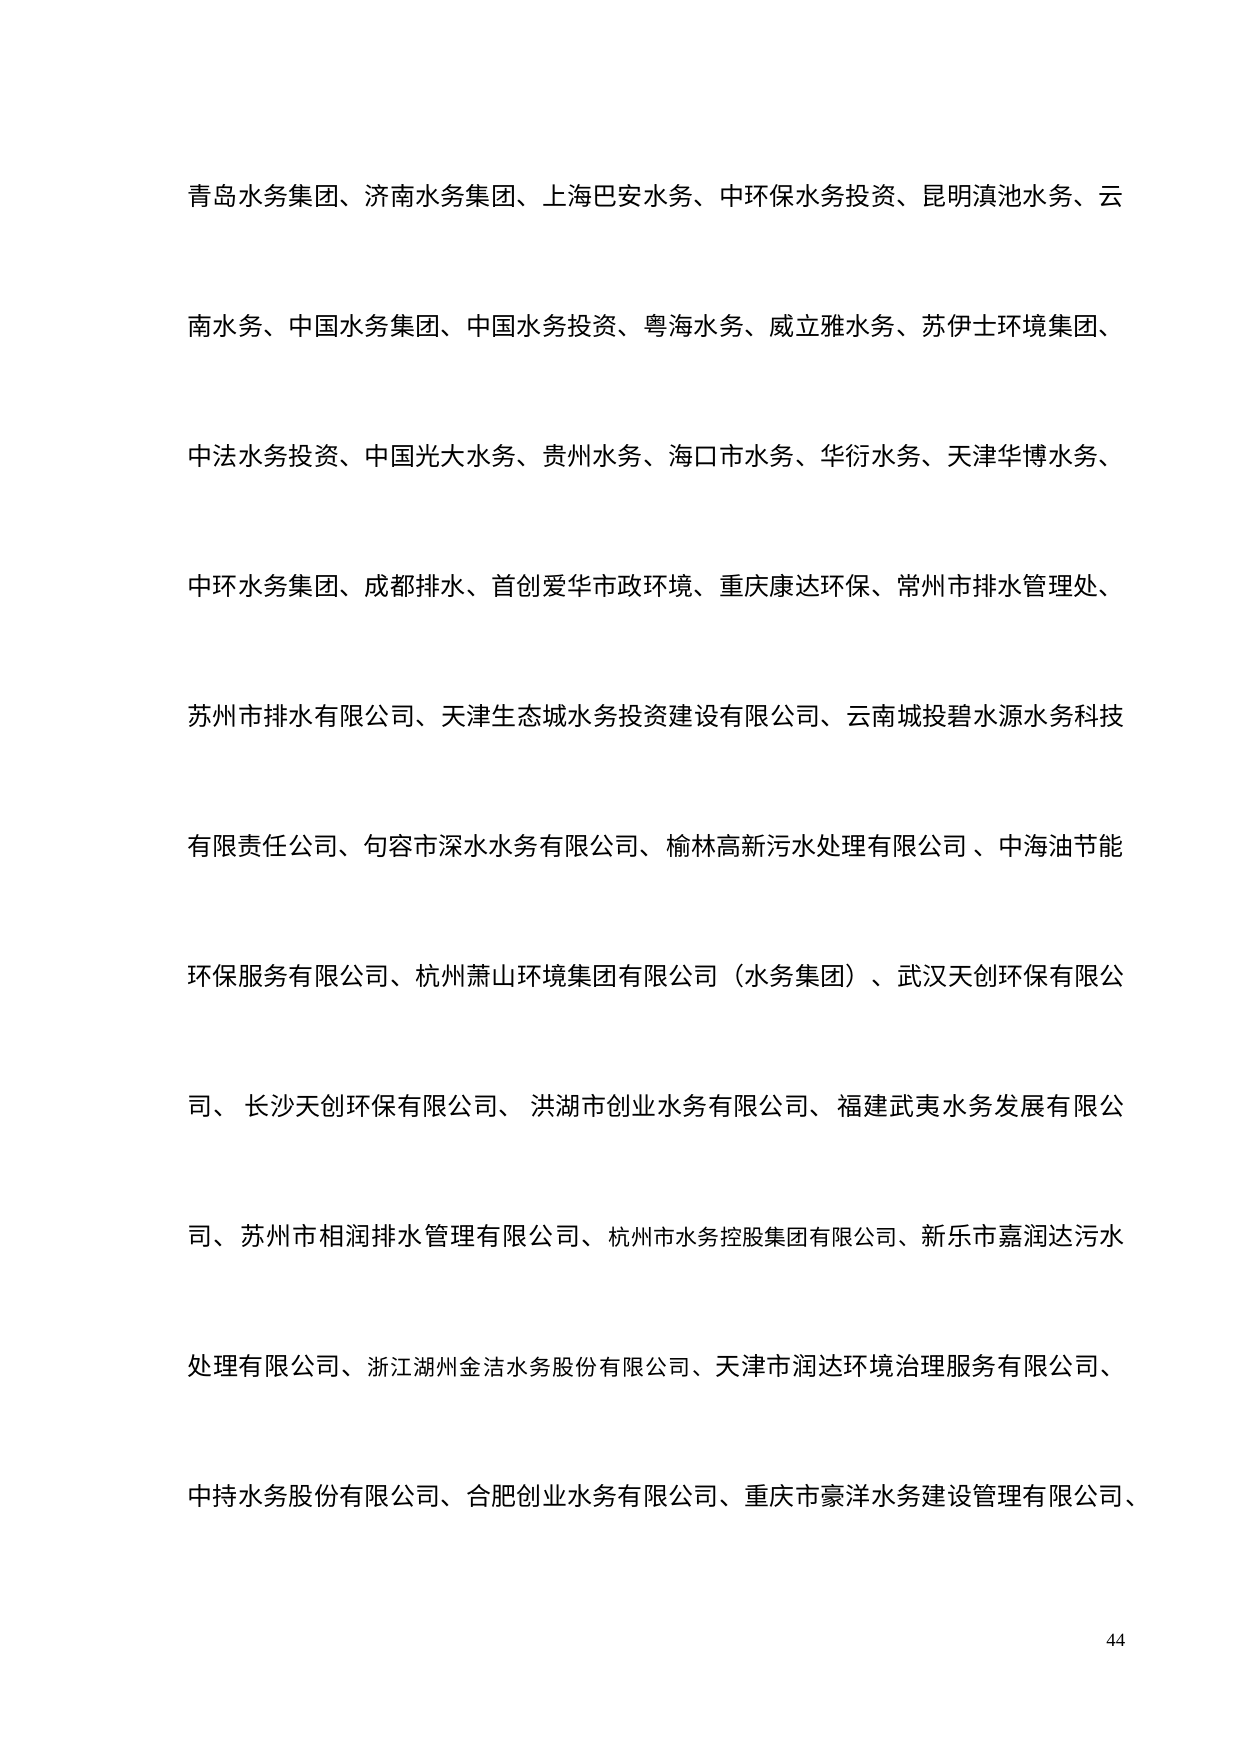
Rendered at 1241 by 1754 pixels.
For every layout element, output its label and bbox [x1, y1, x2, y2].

text [187, 162, 1125, 1527]
